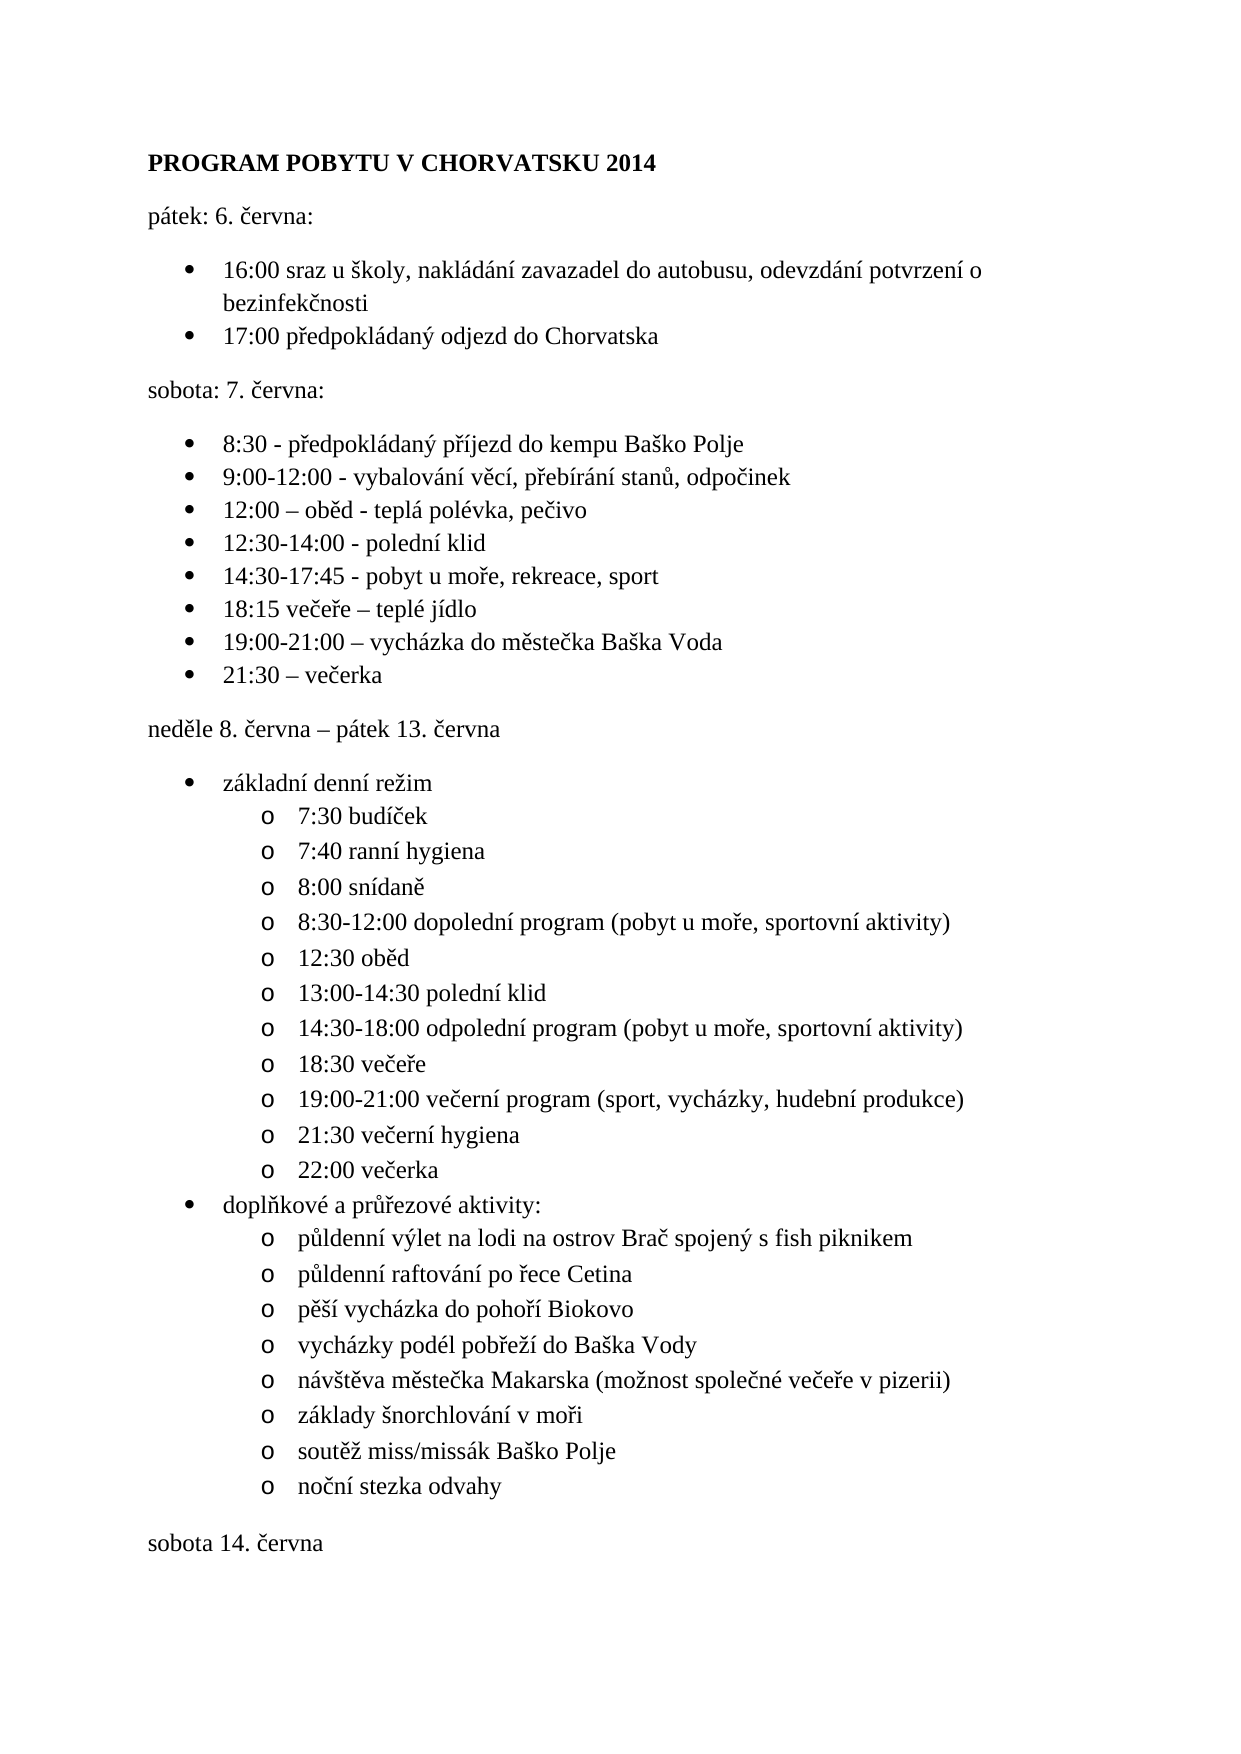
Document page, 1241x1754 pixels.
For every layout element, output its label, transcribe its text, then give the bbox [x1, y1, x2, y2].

list 16:00 sraz u školy, nakládání zavazadel do autobusu, odevzdání potvrzení o bezinfekčnosti [185, 255, 1093, 317]
text neděle 8. června – pátek 13. června [148, 714, 1093, 743]
list vycházky podél pobřeží do Baška Vody [260, 1330, 1093, 1361]
list 19:00-21:00 večerní program (sport, vycházky, hudební produkce) [260, 1084, 1093, 1115]
text PROGRAM POBYTU V CHORVATSKU 2014 [148, 148, 1093, 176]
list 8:00 snídaně [260, 872, 1093, 903]
list 9:00-12:00 - vybalování věcí, přebírání stanů, odpočinek [185, 462, 1093, 491]
list půldenní výlet na lodi na ostrov Brač spojený s fish piknikem [260, 1223, 1093, 1254]
list 19:00-21:00 – vycházka do městečka Baška Voda [185, 627, 1093, 656]
list základní denní režim [185, 768, 1093, 797]
list 21:30 večerní hygiena [260, 1120, 1093, 1151]
list 22:00 večerka [260, 1155, 1093, 1186]
list 8:30-12:00 dopolední program (pobyt u moře, sportovní aktivity) [260, 907, 1093, 938]
text pátek: 6. června: [148, 201, 1093, 230]
list doplňkové a průřezové aktivity: [185, 1191, 1093, 1219]
list soutěž miss/missák Baško Polje [260, 1436, 1093, 1467]
list noční stezka odvahy [260, 1471, 1093, 1502]
list 12:30 oběd [260, 943, 1093, 973]
list 18:30 večeře [260, 1049, 1093, 1080]
list pěší vycházka do pohoří Biokovo [260, 1294, 1093, 1325]
text sobota: 7. června: [148, 375, 1093, 404]
list 8:30 - předpokládaný příjezd do kempu Baško Polje [185, 429, 1093, 458]
list 14:30-17:45 - pobyt u moře, rekreace, sport [185, 561, 1093, 590]
text sobota 14. června [148, 1528, 1093, 1556]
list 18:15 večeře – teplé jídlo [185, 594, 1093, 623]
list půldenní raftování po řece Cetina [260, 1259, 1093, 1290]
list návštěva městečka Makarska (možnost společné večeře v pizerii) [260, 1365, 1093, 1396]
list 21:30 – večerka [185, 660, 1093, 689]
list 12:00 – oběd - teplá polévka, pečivo [185, 495, 1093, 524]
list 7:30 budíček [260, 801, 1093, 832]
list základy šnorchlování v moři [260, 1401, 1093, 1431]
list 12:30-14:00 - polední klid [185, 528, 1093, 557]
list 17:00 předpokládaný odjezd do Chorvatska [185, 321, 1093, 350]
list 13:00-14:30 polední klid [260, 978, 1093, 1009]
list 7:40 ranní hygiena [260, 836, 1093, 867]
list 14:30-18:00 odpolední program (pobyt u moře, sportovní aktivity) [260, 1013, 1093, 1044]
